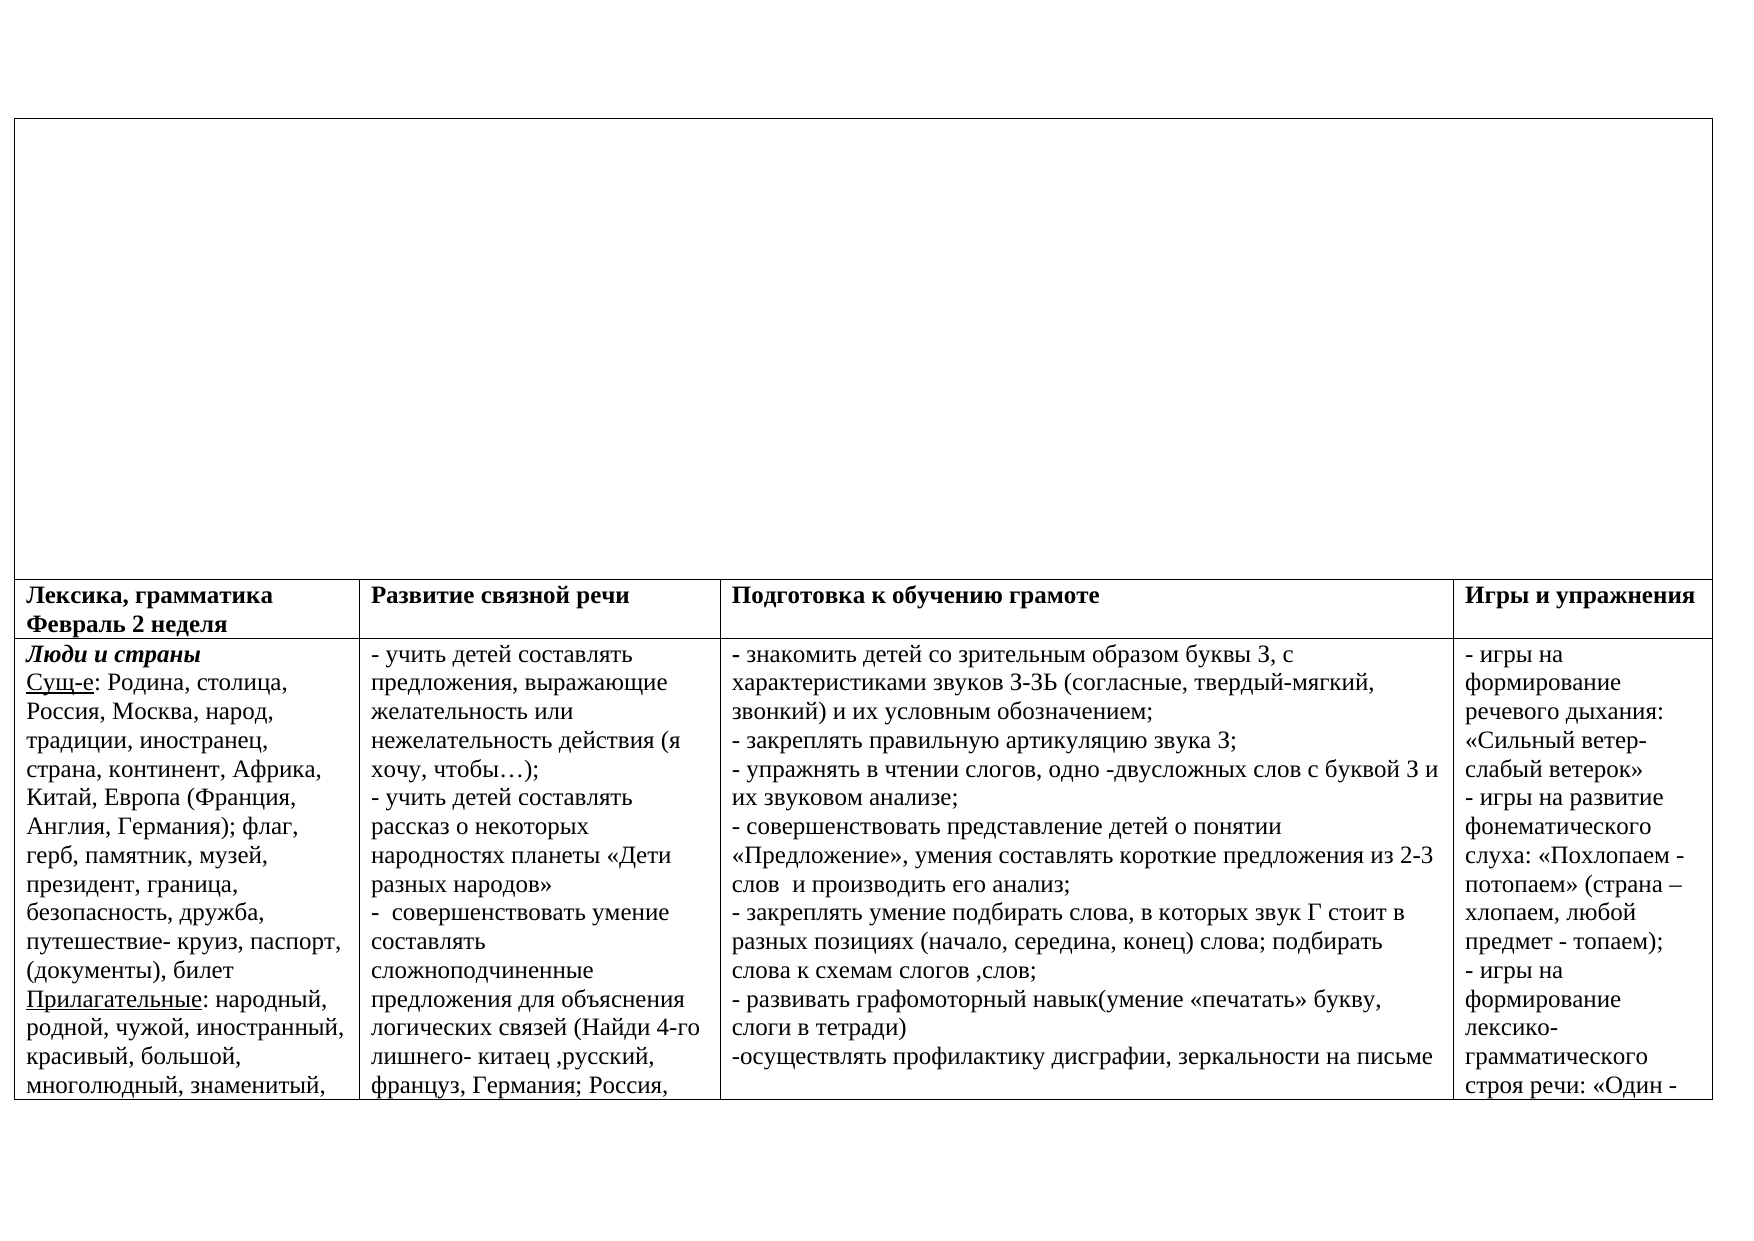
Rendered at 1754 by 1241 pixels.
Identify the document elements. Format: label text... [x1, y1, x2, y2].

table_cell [1454, 639, 1712, 1099]
table_cell Лексика, грамматика Февраль 2 неделя [15, 580, 359, 638]
table_cell Игры и упражнения [1454, 580, 1712, 638]
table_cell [15, 639, 359, 1099]
table_cell Подготовка к обучению грамоте [721, 580, 1453, 638]
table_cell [360, 639, 720, 1099]
table_cell Развитие связной речи [360, 580, 720, 638]
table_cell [721, 639, 1453, 1099]
table_cell [15, 119, 1712, 579]
